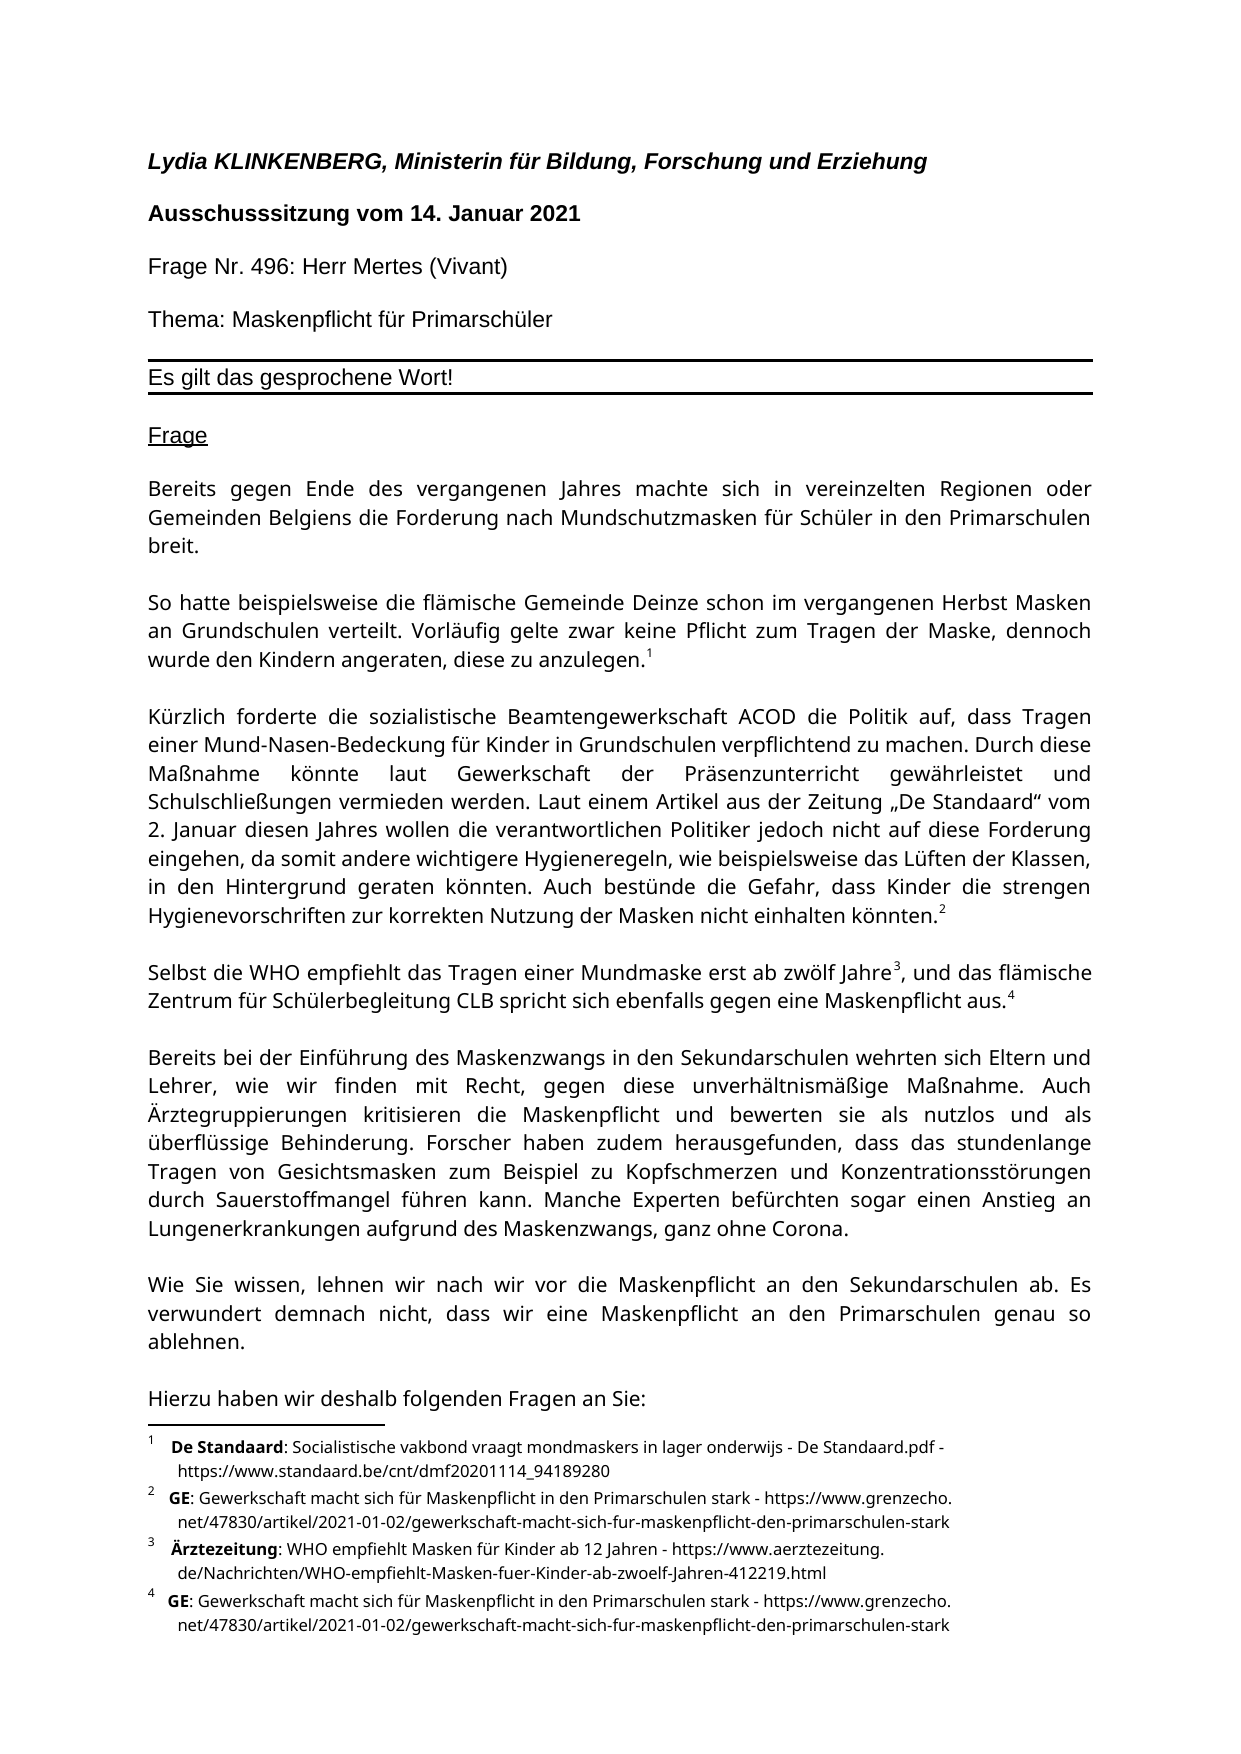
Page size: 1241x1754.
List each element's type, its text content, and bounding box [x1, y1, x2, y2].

text Frage [148, 422, 1093, 448]
text Selbst die WHO empfiehlt das Tragen einer Mundmaske erst ab zwölf Jahre, und das flämische Zentrum für Schülerbegleitung CLB spricht sich ebenfalls gegen eine Maskenpflicht aus. [148, 958, 1093, 1014]
text Lydia KLINKENBERG, Ministerin für Bildung, Forschung und Erziehung [148, 148, 1093, 174]
text Hierzu haben wir deshalb folgenden Fragen an Sie: [148, 1384, 1093, 1413]
text Frage Nr. 496: Herr Mertes (Vivant) [148, 253, 1093, 279]
text Kürzlich forderte die sozialistische Beamtengewerkschaft ACOD die Politik auf, dass Tragen einer Mund-Nasen-Bedeckung für Kinder in Grundschulen verpflichtend zu machen. Durch diese Maßnahme könnte laut Gewerkschaft der Präsenzunterricht gewährleistet und Schulschließungen vermieden werden. Laut einem Artikel aus der Zeitung „De Standaard“ vom 2. Januar diesen Jahres wollen die verantwortlichen Politiker jedoch nicht auf diese Forderung eingehen, da somit andere wichtigere Hygieneregeln, wie beispielsweise das Lüften der Klassen, in den Hintergrund geraten könnten. Auch bestünde die Gefahr, dass Kinder die strengen Hygienevorschriften zur korrekten Nutzung der Masken nicht einhalten könnten. [148, 702, 1093, 929]
text Bereits gegen Ende des vergangenen Jahres machte sich in vereinzelten Regionen oder Gemeinden Belgiens die Forderung nach Mundschutzmasken für Schüler in den Primarschulen breit. [148, 474, 1093, 559]
text Es gilt das gesprochene Wort! [148, 362, 1093, 392]
text Ausschusssitzung vom 14. Januar 2021 [148, 200, 1093, 227]
text Wie Sie wissen, lehnen wir nach wir vor die Maskenpflicht an den Sekundarschulen ab. Es verwundert demnach nicht, dass wir eine Maskenpflicht an den Primarschulen genau so ablehnen. [148, 1271, 1093, 1356]
text So hatte beispielsweise die flämische Gemeinde Deinze schon im vergangenen Herbst Masken an Grundschulen verteilt. Vorläufig gelte zwar keine Pflicht zum Tragen der Maske, dennoch wurde den Kindern angeraten, diese zu anzulegen. [148, 588, 1093, 673]
text Bereits bei der Einführung des Maskenzwangs in den Sekundarschulen wehrten sich Eltern und Lehrer, wie wir finden mit Recht, gegen diese unverhältnismäßige Maßnahme. Auch Ärztegruppierungen kritisieren die Maskenpflicht und bewerten sie als nutzlos und als überflüssige Behinderung. Forscher haben zudem herausgefunden, dass das stundenlange Tragen von Gesichtsmasken zum Beispiel zu Kopfschmerzen und Konzentrationsstörungen durch Sauerstoffmangel führen kann. Manche Experten befürchten sogar einen Anstieg an Lungenerkrankungen aufgrund des Maskenzwangs, ganz ohne Corona. [148, 1043, 1093, 1242]
text Thema: Maskenpflicht für Primarschüler [148, 306, 1093, 332]
